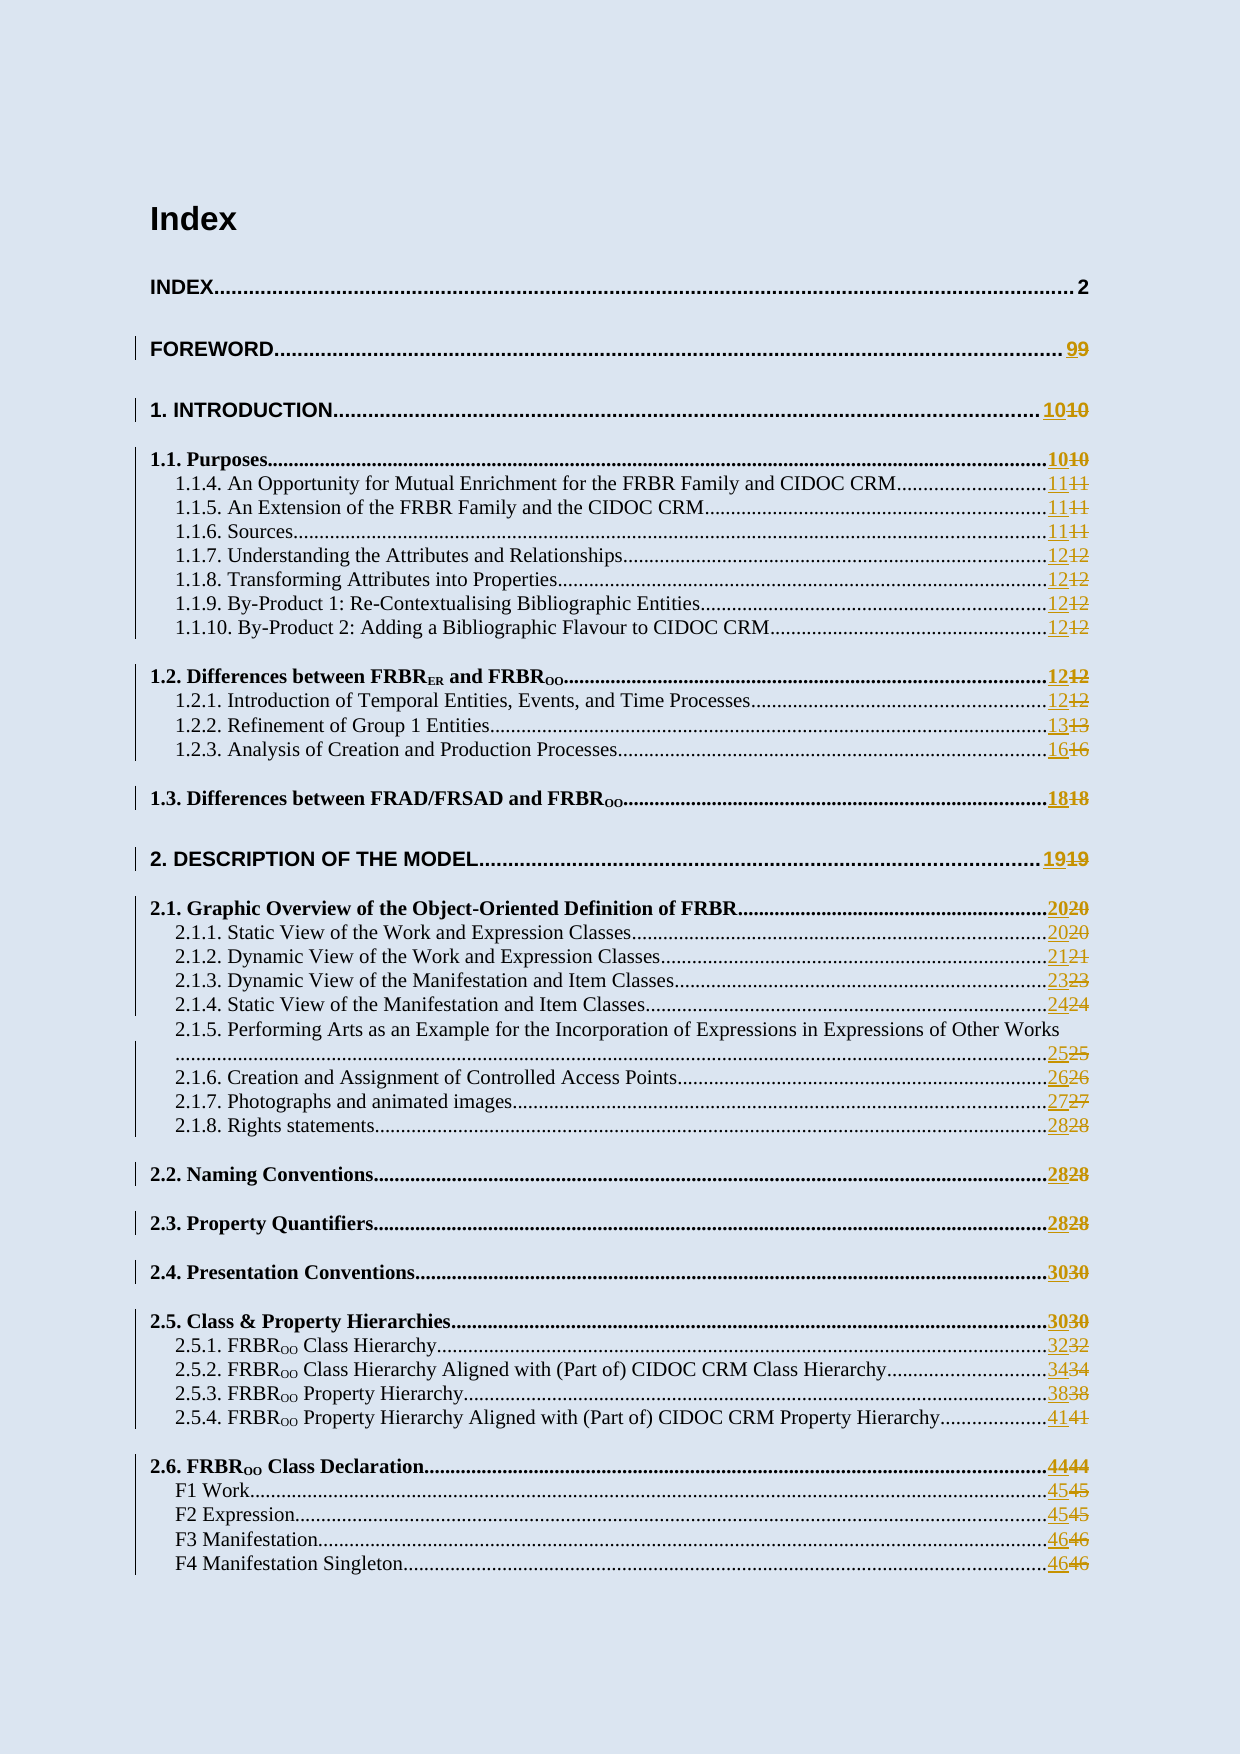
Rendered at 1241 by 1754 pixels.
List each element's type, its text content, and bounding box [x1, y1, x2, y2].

text 2.4. Presentation Conventions [150, 1260, 1090, 1284]
text 1.1.9. By-Product 1: Re-Contextualising Bibliographic Entities [175, 591, 1090, 615]
text 2.5. Class & Property Hierarchies [150, 1309, 1090, 1333]
text 2.1.6. Creation and Assignment of Controlled Access Points [175, 1064, 1090, 1089]
text 2.1.7. Photographs and animated images [175, 1089, 1090, 1113]
text 2.1.1. Static View of the Work and Expression Classes [175, 920, 1090, 944]
text F2 Expression [175, 1502, 1090, 1526]
text Index 2 [150, 275, 1090, 299]
text 1.2. Differences between FRBRER and FRBROO [150, 664, 1090, 688]
text 1. Introduction [150, 398, 1090, 422]
text 1.3. Differences between FRAD/FRSAD and FRBROO [150, 786, 1090, 810]
text F1 Work [175, 1478, 1090, 1502]
text 2.6. FRBROO Class Declaration [150, 1454, 1090, 1478]
text 2.1.3. Dynamic View of the Manifestation and Item Classes [175, 968, 1090, 992]
text 2.5.1. FRBROO Class Hierarchy [175, 1333, 1090, 1357]
text 2.5.2. FRBROO Class Hierarchy Aligned with (Part of) CIDOC CRM Class Hierarchy [175, 1357, 1090, 1381]
text 1.1. Purposes [150, 447, 1090, 471]
text 1.2.2. Refinement of Group 1 Entities [175, 712, 1090, 737]
text 2.1.4. Static View of the Manifestation and Item Classes [175, 992, 1090, 1016]
text F4 Manifestation Singleton [175, 1551, 1090, 1574]
text 1.1.4. An Opportunity for Mutual Enrichment for the FRBR Family and CIDOC CRM [175, 471, 1090, 495]
text 2.3. Property Quantifiers [150, 1211, 1090, 1235]
text 2.5.4. FRBROO Property Hierarchy Aligned with (Part of) CIDOC CRM Property Hierarchy [175, 1405, 1090, 1429]
text 1.1.5. An Extension of the FRBR Family and the CIDOC CRM [175, 495, 1090, 519]
text Foreword [150, 336, 1090, 360]
text 1.1.6. Sources [175, 519, 1090, 543]
text 2.1.8. Rights statements [175, 1113, 1090, 1137]
text 1.1.7. Understanding the Attributes and Relationships [175, 543, 1090, 567]
text 1.2.3. Analysis of Creation and Production Processes [175, 737, 1090, 761]
text 1.1.8. Transforming Attributes into Properties [175, 567, 1090, 591]
text 2.2. Naming Conventions [150, 1162, 1090, 1186]
text 1.1.10. By-Product 2: Adding a Bibliographic Flavour to CIDOC CRM [175, 615, 1090, 639]
text 2.5.3. FRBROO Property Hierarchy [175, 1381, 1090, 1405]
text 2.1. Graphic Overview of the Object-Oriented Definition of FRBR [150, 896, 1090, 920]
text F3 Manifestation [175, 1526, 1090, 1551]
text 1.2.1. Introduction of Temporal Entities, Events, and Time Processes [175, 688, 1090, 712]
text 2.1.2. Dynamic View of the Work and Expression Classes [175, 944, 1090, 968]
text 2. Description of the Model [150, 847, 1090, 871]
subtitle Index [150, 199, 1090, 237]
text 2.1.5. Performing Arts as an Example for the Incorporation of Expressions in Expressions of Other Works [175, 1016, 1090, 1064]
